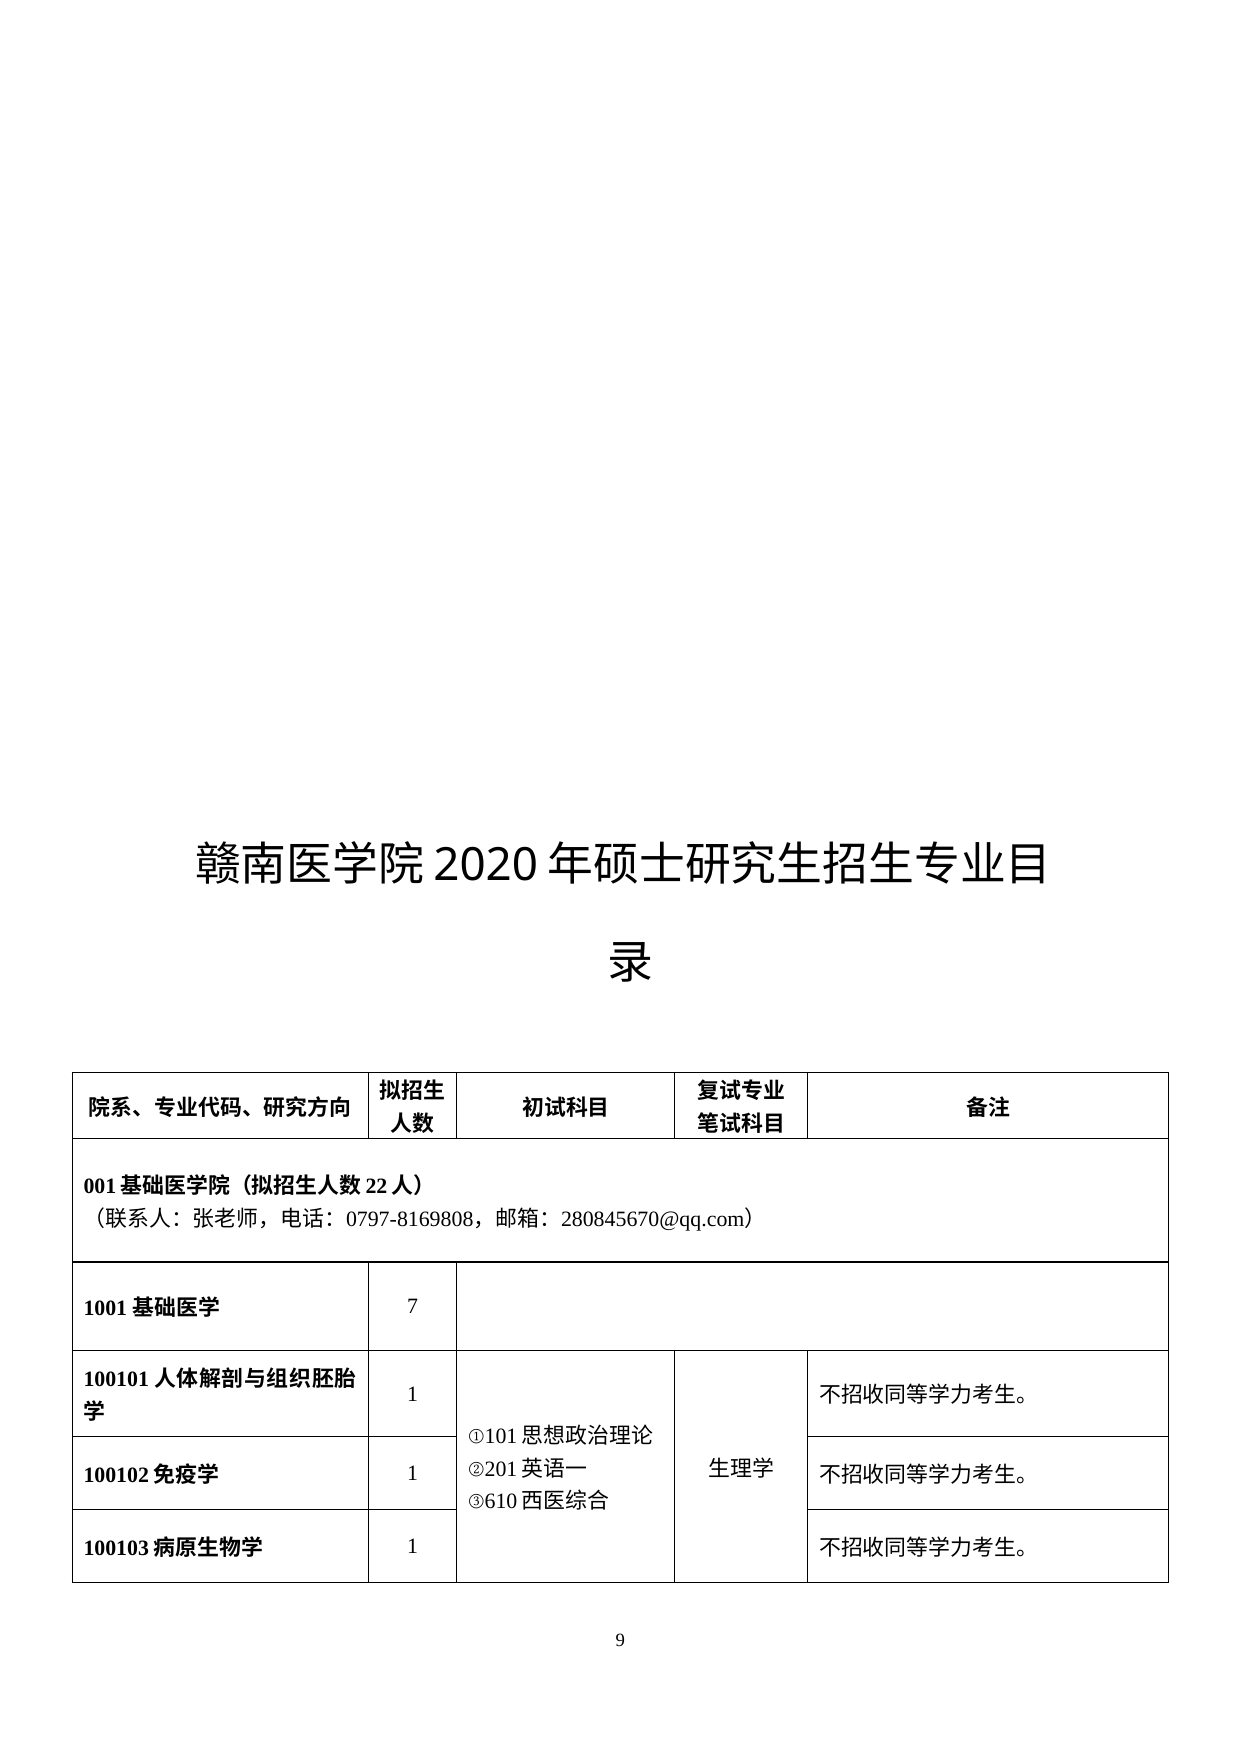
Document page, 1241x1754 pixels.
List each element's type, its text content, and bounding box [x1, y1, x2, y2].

table_cell [457, 1263, 1168, 1350]
table_cell 1 [369, 1510, 456, 1582]
table_cell 1001 基础医学 [73, 1263, 368, 1350]
table_header 初试科目 [457, 1073, 674, 1138]
table_cell 1 [369, 1351, 456, 1436]
table_cell 100103病原生物学 [73, 1510, 368, 1582]
table_cell 100101人体解剖与组织胚胎学 [73, 1351, 368, 1436]
table_header 院系、专业代码、研究方向 [73, 1073, 368, 1138]
table_header 拟招生 人数 [369, 1073, 456, 1138]
table_header 复试专业 笔试科目 [675, 1073, 807, 1138]
table_cell 1 [369, 1437, 456, 1509]
table_cell 不招收同等学力考生。 [808, 1437, 1168, 1509]
text 赣南医学院2020年硕士研究生招生专业目录 [173, 812, 1073, 1007]
table_cell 001基础医学院（拟招生人数22人） （联系人：张老师，电话：0797-8169808，邮箱：280845670@qq.com） [73, 1139, 1168, 1261]
table_cell 生理学 [675, 1351, 807, 1582]
table_cell 不招收同等学力考生。 [808, 1510, 1168, 1582]
table_cell 不招收同等学力考生。 [808, 1351, 1168, 1436]
table_cell ①101思想政治理论 ②201英语一 ③610西医综合 [457, 1351, 674, 1582]
table_cell 7 [369, 1263, 456, 1350]
table_header 备注 [808, 1073, 1168, 1138]
table_cell 100102免疫学 [73, 1437, 368, 1509]
